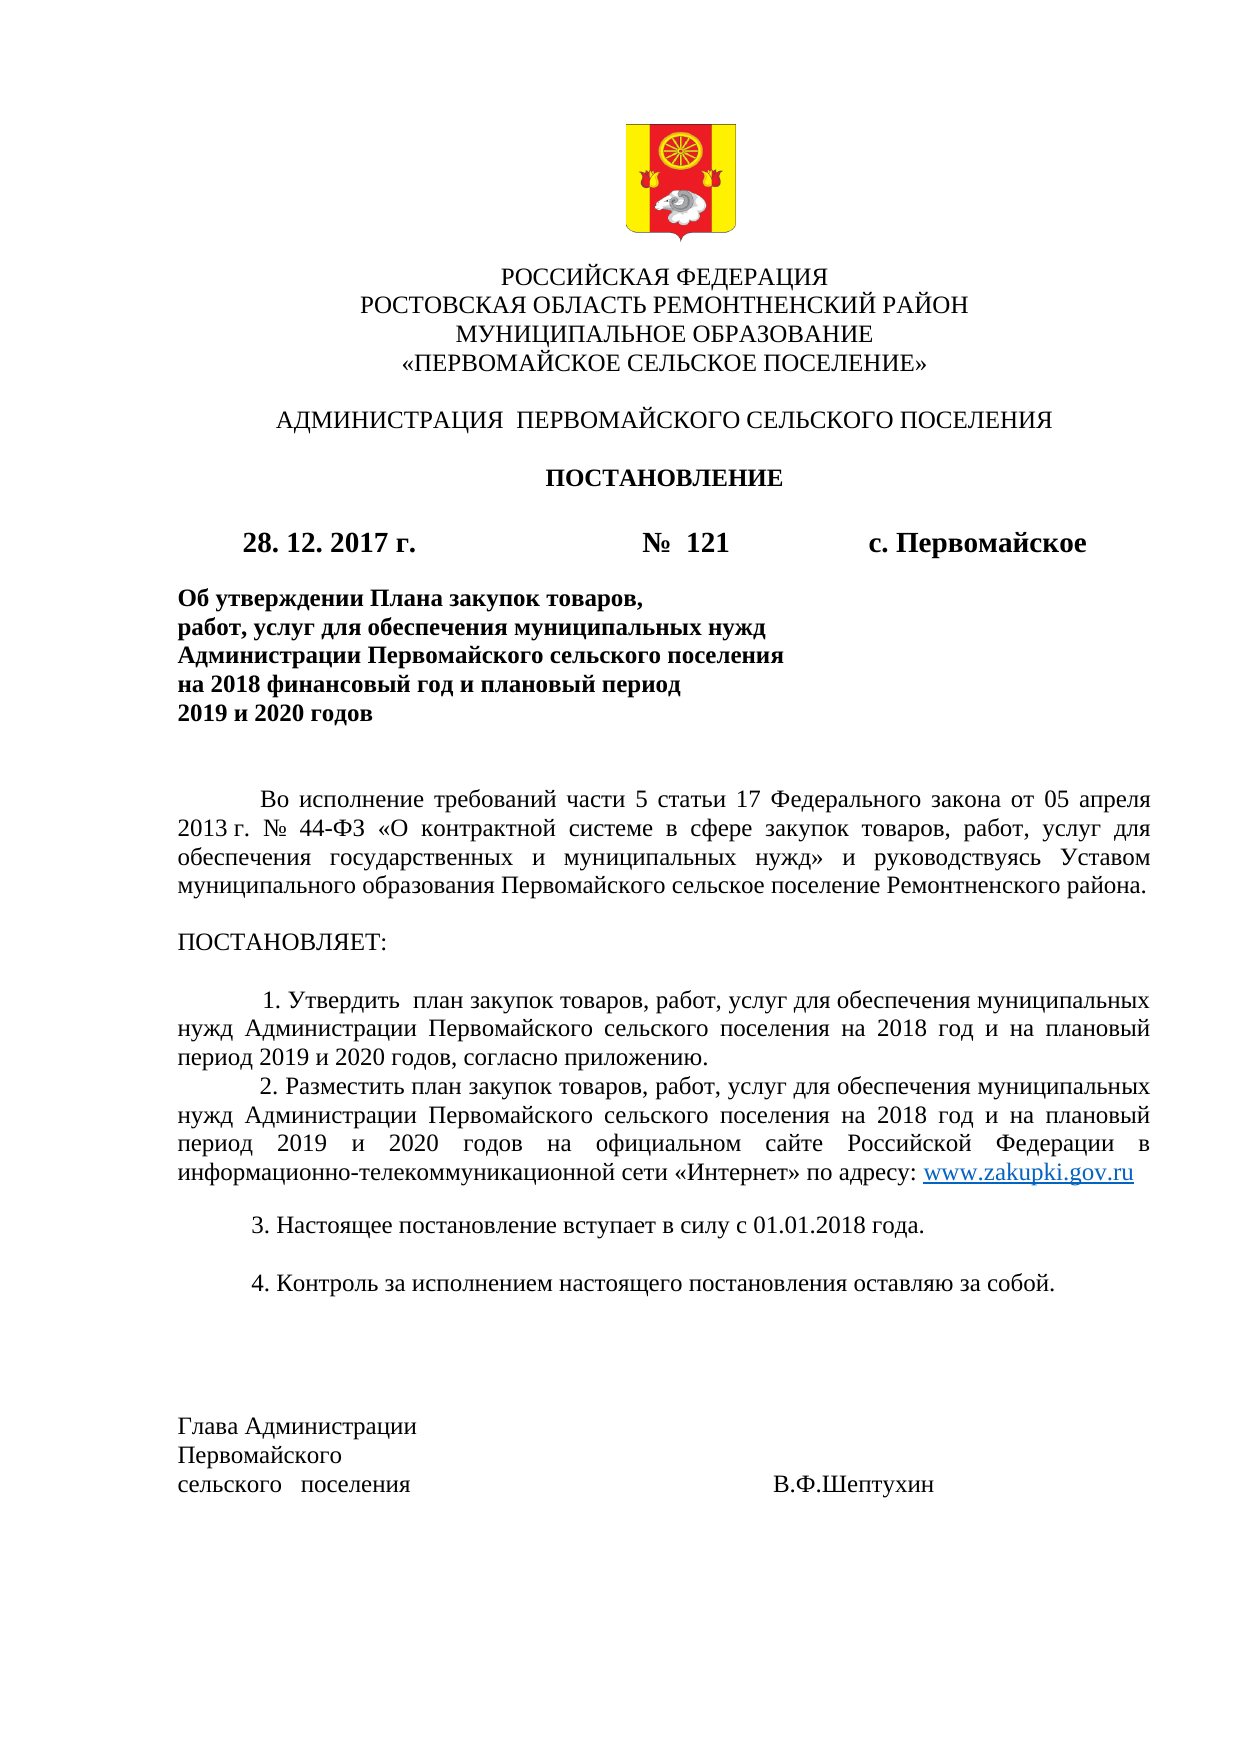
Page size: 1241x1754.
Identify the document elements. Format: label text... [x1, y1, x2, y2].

text ПОСТАНОВЛЕНИЕ [177, 463, 1152, 492]
text Об утверждении Плана закупок товаров, [177, 583, 1152, 612]
text МУНИЦИПАЛЬНОЕ ОБРАЗОВАНИЕ [177, 319, 1152, 348]
text РОССИЙСКАЯ ФЕДЕРАЦИЯ РОСТОВСКАЯ ОБЛАСТЬ РЕМОНТНЕНСКИЙ РАЙОН [177, 262, 1152, 319]
text Администрации Первомайского сельского поселения [177, 641, 1152, 669]
text 28. 12. 2017 г. № 121 с. Первомайское [177, 525, 1152, 559]
text работ, услуг для обеспечения муниципальных нужд [177, 612, 1152, 641]
text Первомайского [177, 1440, 1152, 1469]
text ПОСТАНОВЛЯЕТ: [177, 927, 1152, 956]
text 4. Контроль за исполнением настоящего постановления оставляю за собой. [177, 1268, 1152, 1296]
text 2. Разместить план закупок товаров, работ, услуг для обеспечения муниципальных нужд Администрации Первомайского сельского поселения на 2018 год и на плановый период 2019 и 2020 годов на официальном сайте Российской Федерации в информационно-телекоммуникационной сети «Интернет» по адресу: www.zakupki.gov.ru [177, 1071, 1152, 1186]
text АДМИНИСТРАЦИЯ ПЕРВОМАЙСКОГО СЕЛЬСКОГО ПОСЕЛЕНИЯ [177, 406, 1152, 434]
text Глава Администрации [177, 1411, 1152, 1440]
text 2019 и 2020 годов [177, 698, 1152, 727]
text «ПЕРВОМАЙСКОЕ СЕЛЬСКОЕ ПОСЕЛЕНИЕ» [177, 348, 1152, 377]
picture [626, 124, 736, 242]
text на 2018 финансовый год и плановый период [177, 669, 1152, 698]
text 3. Настоящее постановление вступает в силу с 01.01.2018 года. [177, 1210, 1152, 1239]
text сельского поселения В.Ф.Шептухин [177, 1469, 1152, 1498]
text 1. Утвердить план закупок товаров, работ, услуг для обеспечения муниципальных нужд Администрации Первомайского сельского поселения на 2018 год и на плановый период 2019 и 2020 годов, согласно приложению. [177, 985, 1152, 1071]
text Во исполнение требований части 5 статьи 17 Федерального закона от 05 апреля . № 44-ФЗ «О контрактной системе в сфере закупок товаров, работ, услуг для обеспечения государственных и муниципальных нужд» и руководствуясь Уставом муниципального образования Первомайского сельское поселение Ремонтненского района. [177, 784, 1152, 899]
